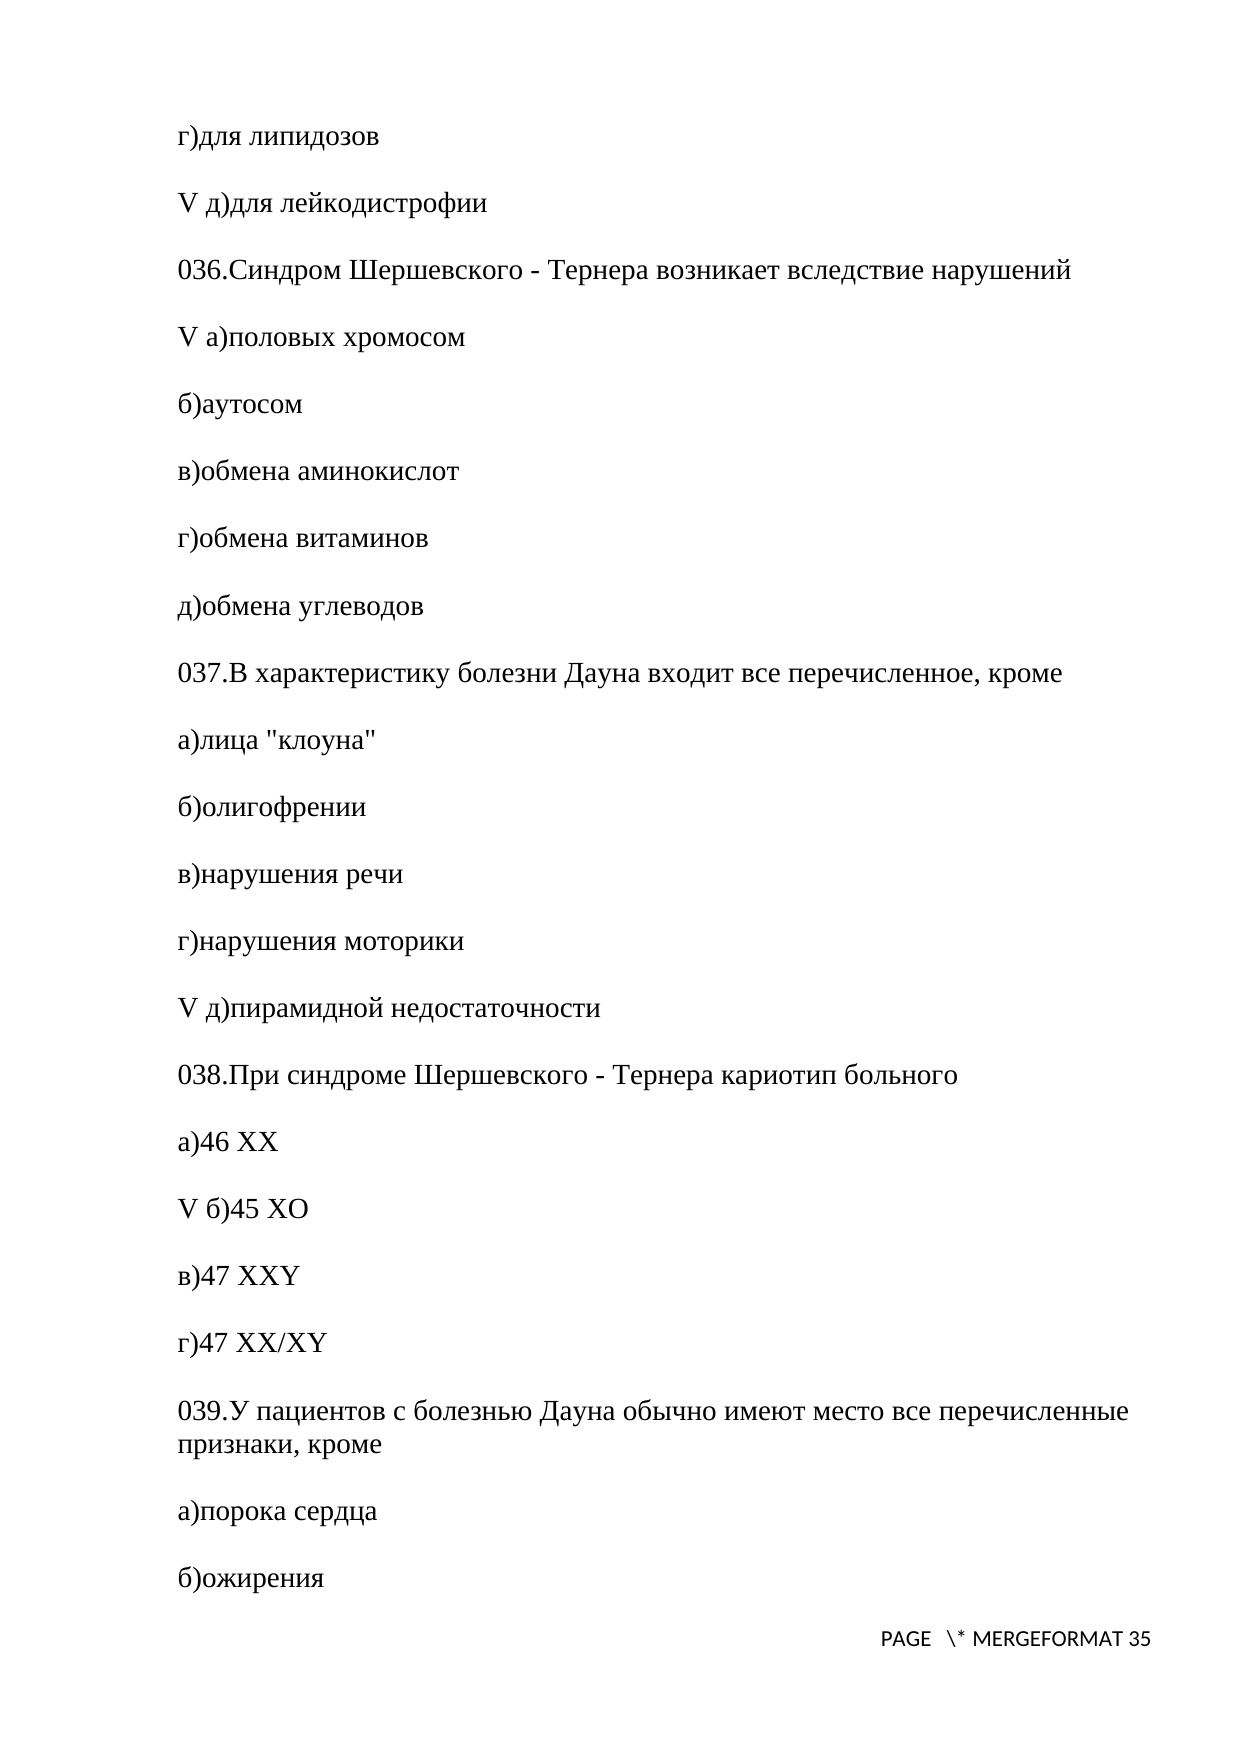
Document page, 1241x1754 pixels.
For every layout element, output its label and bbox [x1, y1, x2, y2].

text [177, 118, 1152, 1594]
